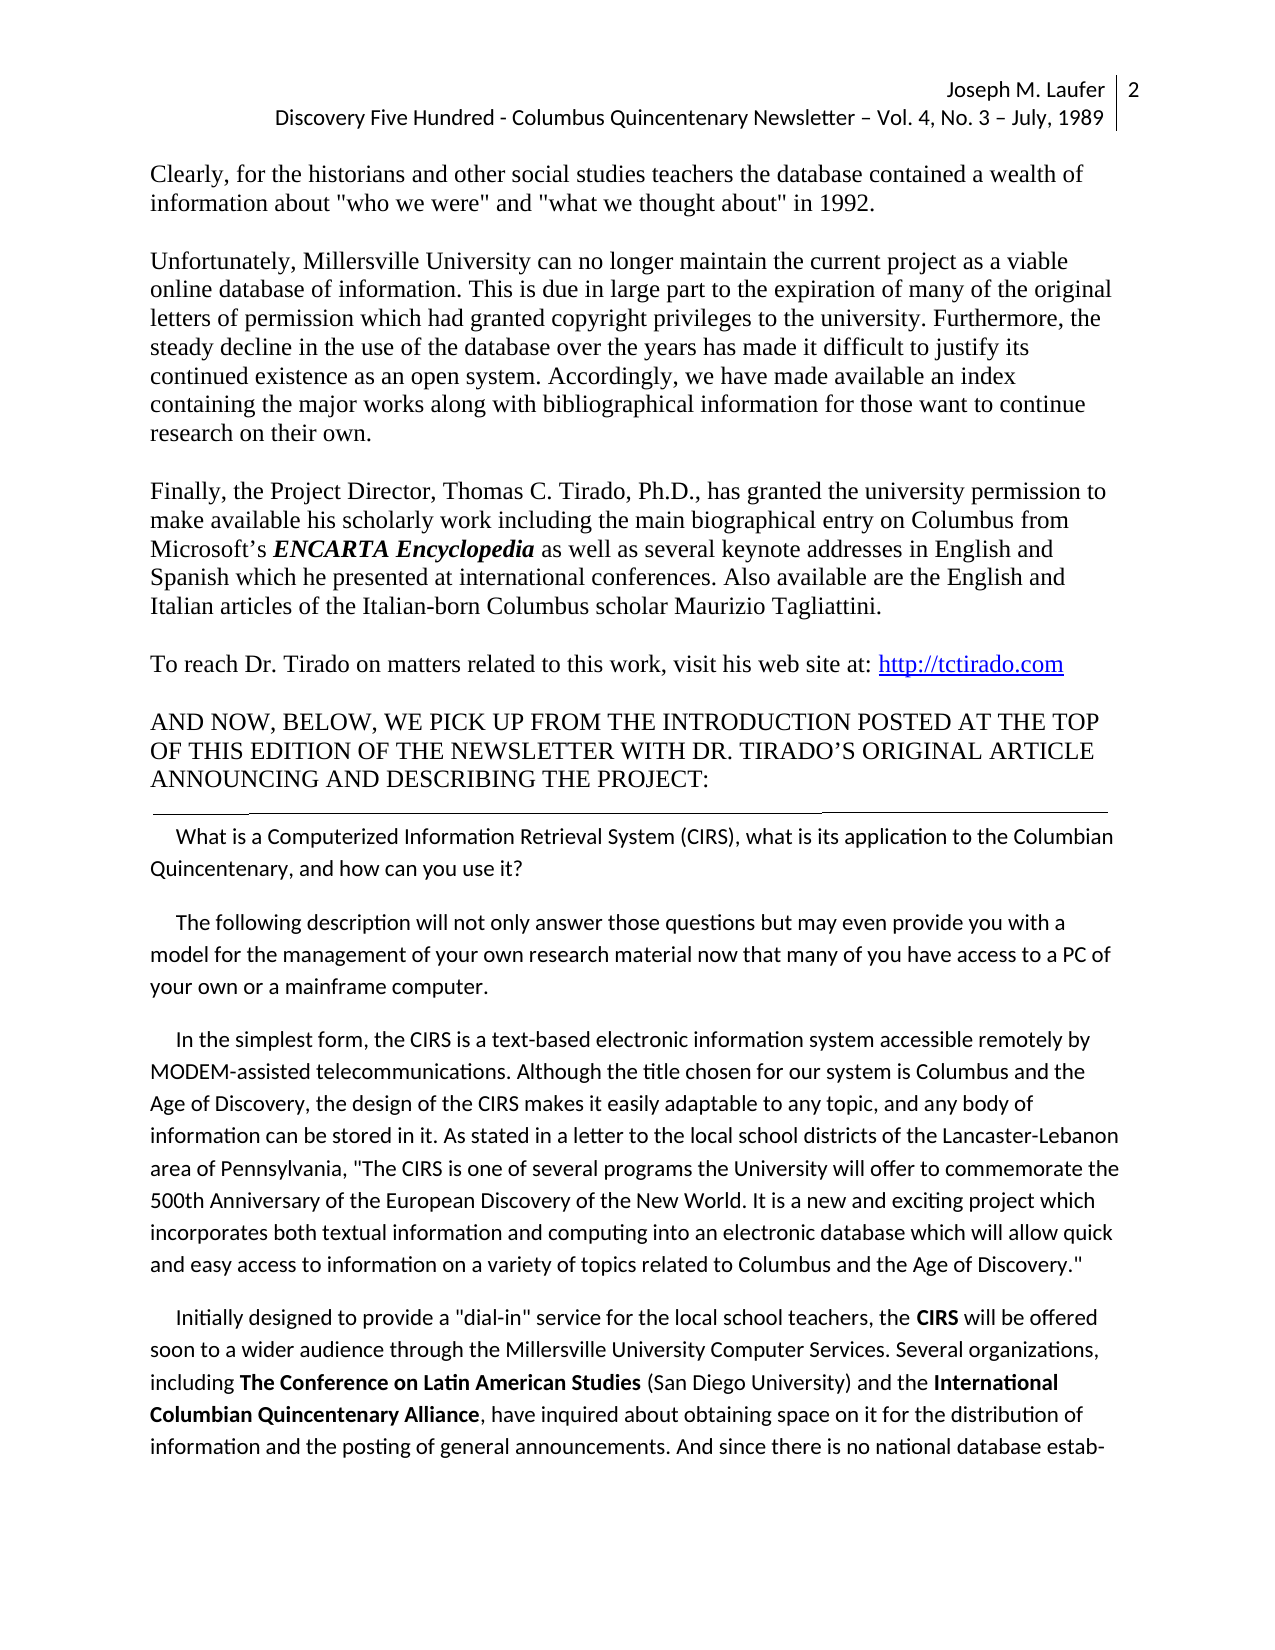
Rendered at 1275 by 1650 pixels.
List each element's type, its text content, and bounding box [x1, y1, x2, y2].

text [150, 1303, 1125, 1460]
text The following description will not only answer those questions but may even provide you with a model for the management of your own research material now that many of you have access to a PC of your own or a mainframe computer. [150, 908, 1125, 1000]
text Unfortunately, Millersville University can no longer maintain the current project as a viable online database of information. This is due in large part to the expiration of many of the original letters of permission which had granted copyright privileges to the university. Furthermore, the steady decline in the use of the database over the years has made it difficult to justify its continued existence as an open system. Accordingly, we have made available an index containing the major works along with bibliographical information for those want to continue research on their own. [150, 246, 1125, 447]
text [150, 159, 1125, 217]
text To reach Dr. Tirado on matters related to this work, visit his web site at: http://tctirado.com [150, 649, 1125, 678]
text AND NOW, BELOW, WE PICK UP FROM THE INTRODUCTION POSTED AT THE TOP OF THIS EDITION OF THE NEWSLETTER WITH DR. TIRADO’S ORIGINAL ARTICLE ANNOUNCING AND DESCRIBING THE PROJECT: [150, 707, 1125, 793]
text In the simplest form, the CIRS is a text-based electronic information system accessible remotely by MODEM-assisted telecommunications. Although the title chosen for our system is Columbus and the Age of Discovery, the design of the CIRS makes it easily adaptable to any topic, and any body of information can be stored in it. As stated in a letter to the local school districts of the Lancaster-Lebanon area of Pennsylvania, "The CIRS is one of several programs the University will offer to commemorate the 500th Anniversary of the European Discovery of the New World. It is a new and exciting project which incorporates both textual information and computing into an electronic database which will allow quick and easy access to information on a variety of topics related to Columbus and the Age of Discovery." [150, 1025, 1125, 1278]
text Finally, the Project Director, Thomas C. Tirado, Ph.D., has granted the university permission to make available his scholarly work including the main biographical entry on Columbus from Microsoft’s ENCARTA Encyclopedia as well as several keynote addresses in English and Spanish which he presented at international conferences. Also available are the English and Italian articles of the Italian-born Columbus scholar Maurizio Tagliattini. [150, 476, 1125, 620]
text What is a Computerized Information Retrieval System (CIRS), what is its application to the Columbian Quincentenary, and how can you use it? [150, 822, 1125, 883]
